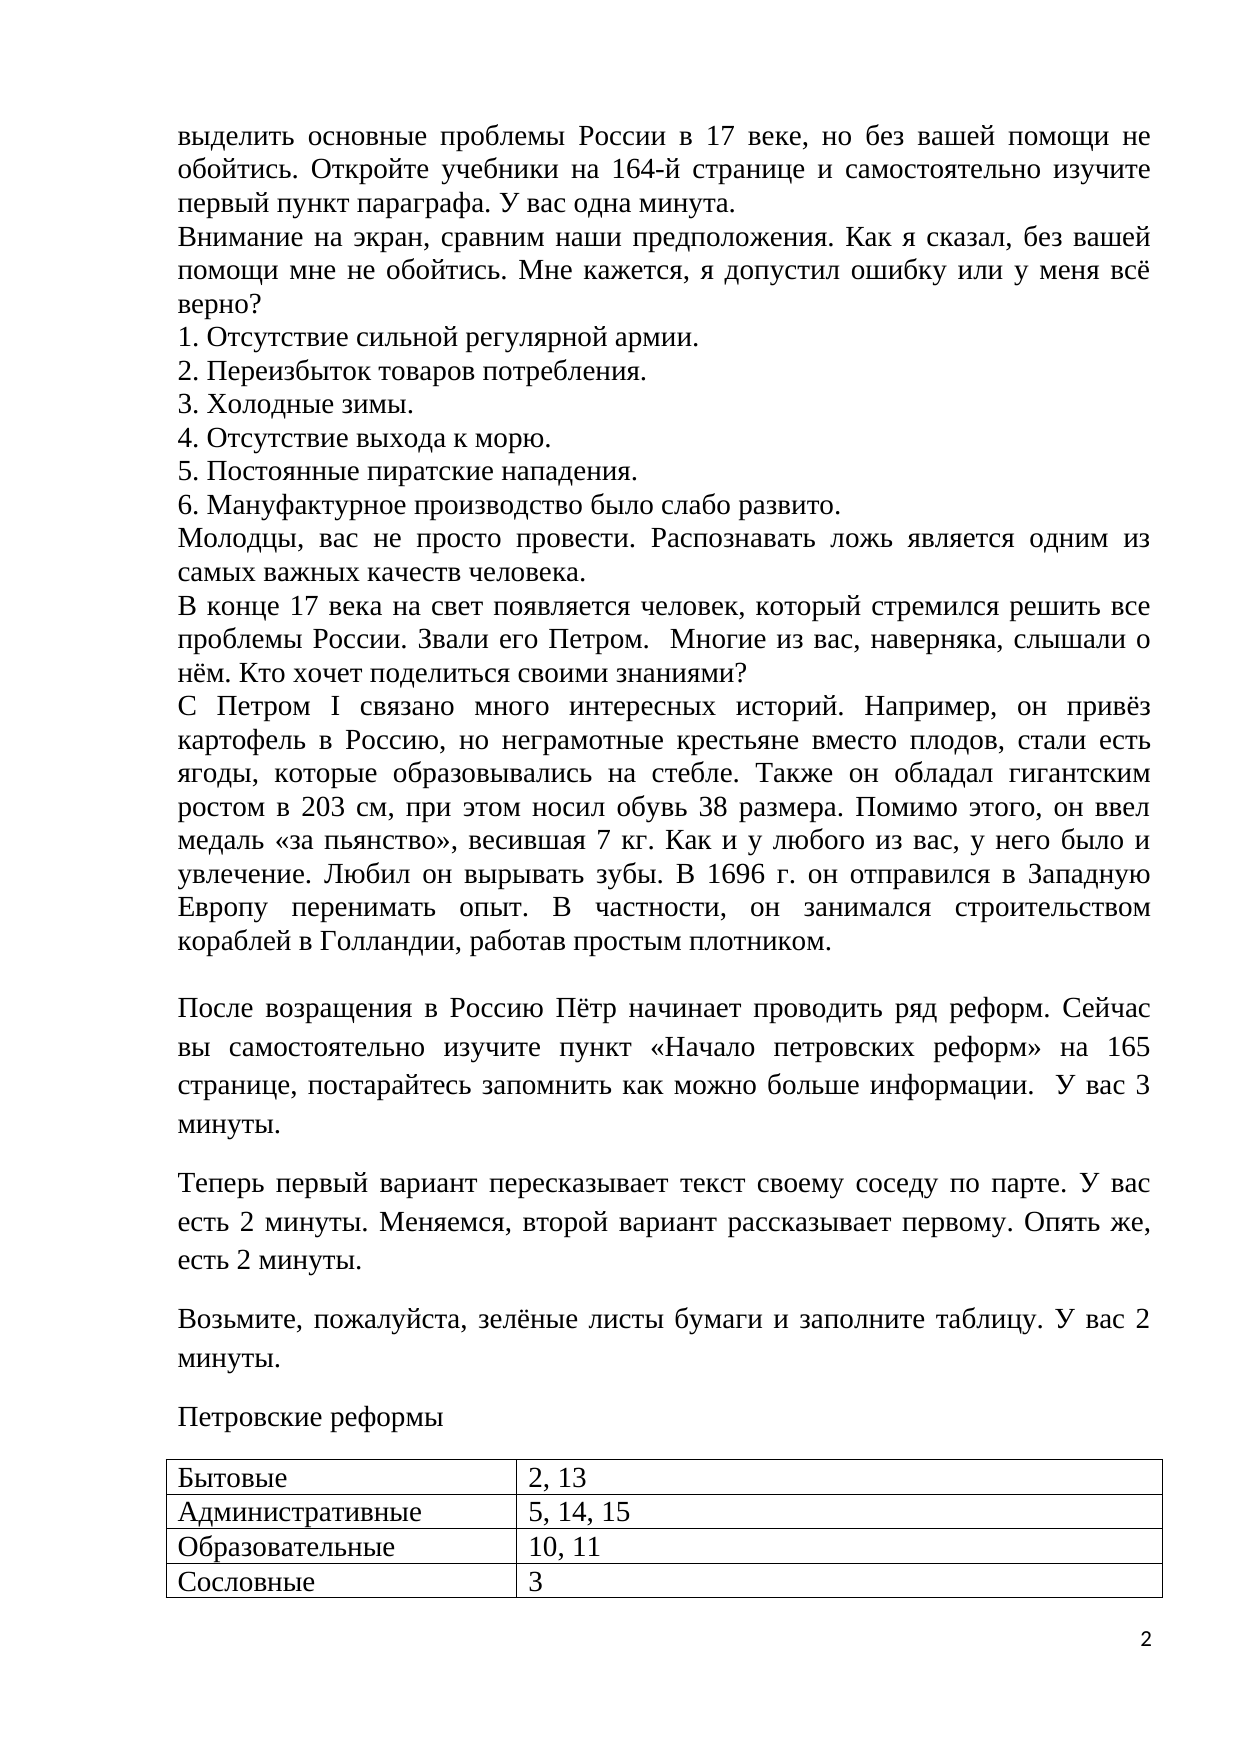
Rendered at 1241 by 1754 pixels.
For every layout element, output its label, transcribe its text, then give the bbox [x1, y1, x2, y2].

text Петровские реформы [177, 1399, 1152, 1433]
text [177, 118, 1152, 219]
table_header Бытовые [167, 1460, 516, 1493]
text Возьмите, пожалуйста, зелёные листы бумаги и заполните таблицу. У вас 2 минуты. [177, 1302, 1152, 1374]
table_cell Административные [167, 1495, 516, 1528]
table_cell 10, 11 [517, 1529, 1162, 1563]
text Теперь первый вариант пересказывает текст своему соседу по парте. У вас есть 2 минуты. Меняемся, второй вариант рассказывает первому. Опять же, есть 2 минуты. [177, 1165, 1152, 1276]
text Молодцы, вас не просто провести. Распознавать ложь является одним из самых важных качеств человека. [177, 521, 1152, 588]
text Внимание на экран, сравним наши предположения. Как я сказал, без вашей помощи мне не обойтись. Мне кажется, я допустил ошибку или у меня всё верно? [177, 219, 1152, 319]
text 6. Мануфактурное производство было слабо развито. [177, 487, 1152, 521]
text 2. Переизбыток товаров потребления. [177, 353, 1152, 386]
table_cell Сословные [167, 1564, 516, 1597]
text В конце 17 века на свет появляется человек, который стремился решить все проблемы России. Звали его Петром. Многие из вас, наверняка, слышали о нём. Кто хочет поделиться своими знаниями? [177, 588, 1152, 688]
table_cell 3 [517, 1564, 1162, 1597]
text 5. Постоянные пиратские нападения. [177, 453, 1152, 487]
text После возращения в Россию Пётр начинает проводить ряд реформ. Сейчас вы самостоятельно изучите пункт «Начало петровских реформ» на 165 странице, постарайтесь запомнить как можно больше информации. У вас 3 минуты. [177, 990, 1152, 1139]
table_cell 5, 14, 15 [517, 1495, 1162, 1528]
table_cell Образовательные [167, 1529, 516, 1563]
text С Петром I связано много интересных историй. Например, он привёз картофель в Россию, но неграмотные крестьяне вместо плодов, стали есть ягоды, которые образовывались на стебле. Также он обладал гигантским ростом в 203 см, при этом носил обувь 38 размера. Помимо этого, он ввел медаль «за пьянство», весившая 7 кг. Как и у любого из вас, у него было и увлечение. Любил он вырывать зубы. В 1696 г. он отправился в Западную Европу перенимать опыт. В частности, он занимался строительством кораблей в Голландии, работав простым плотником. [177, 688, 1152, 957]
text 4. Отсутствие выхода к морю. [177, 420, 1152, 453]
text 3. Холодные зимы. [177, 386, 1152, 420]
text 1. Отсутствие сильной регулярной армии. [177, 319, 1152, 353]
table_header 2, 13 [517, 1460, 1162, 1493]
